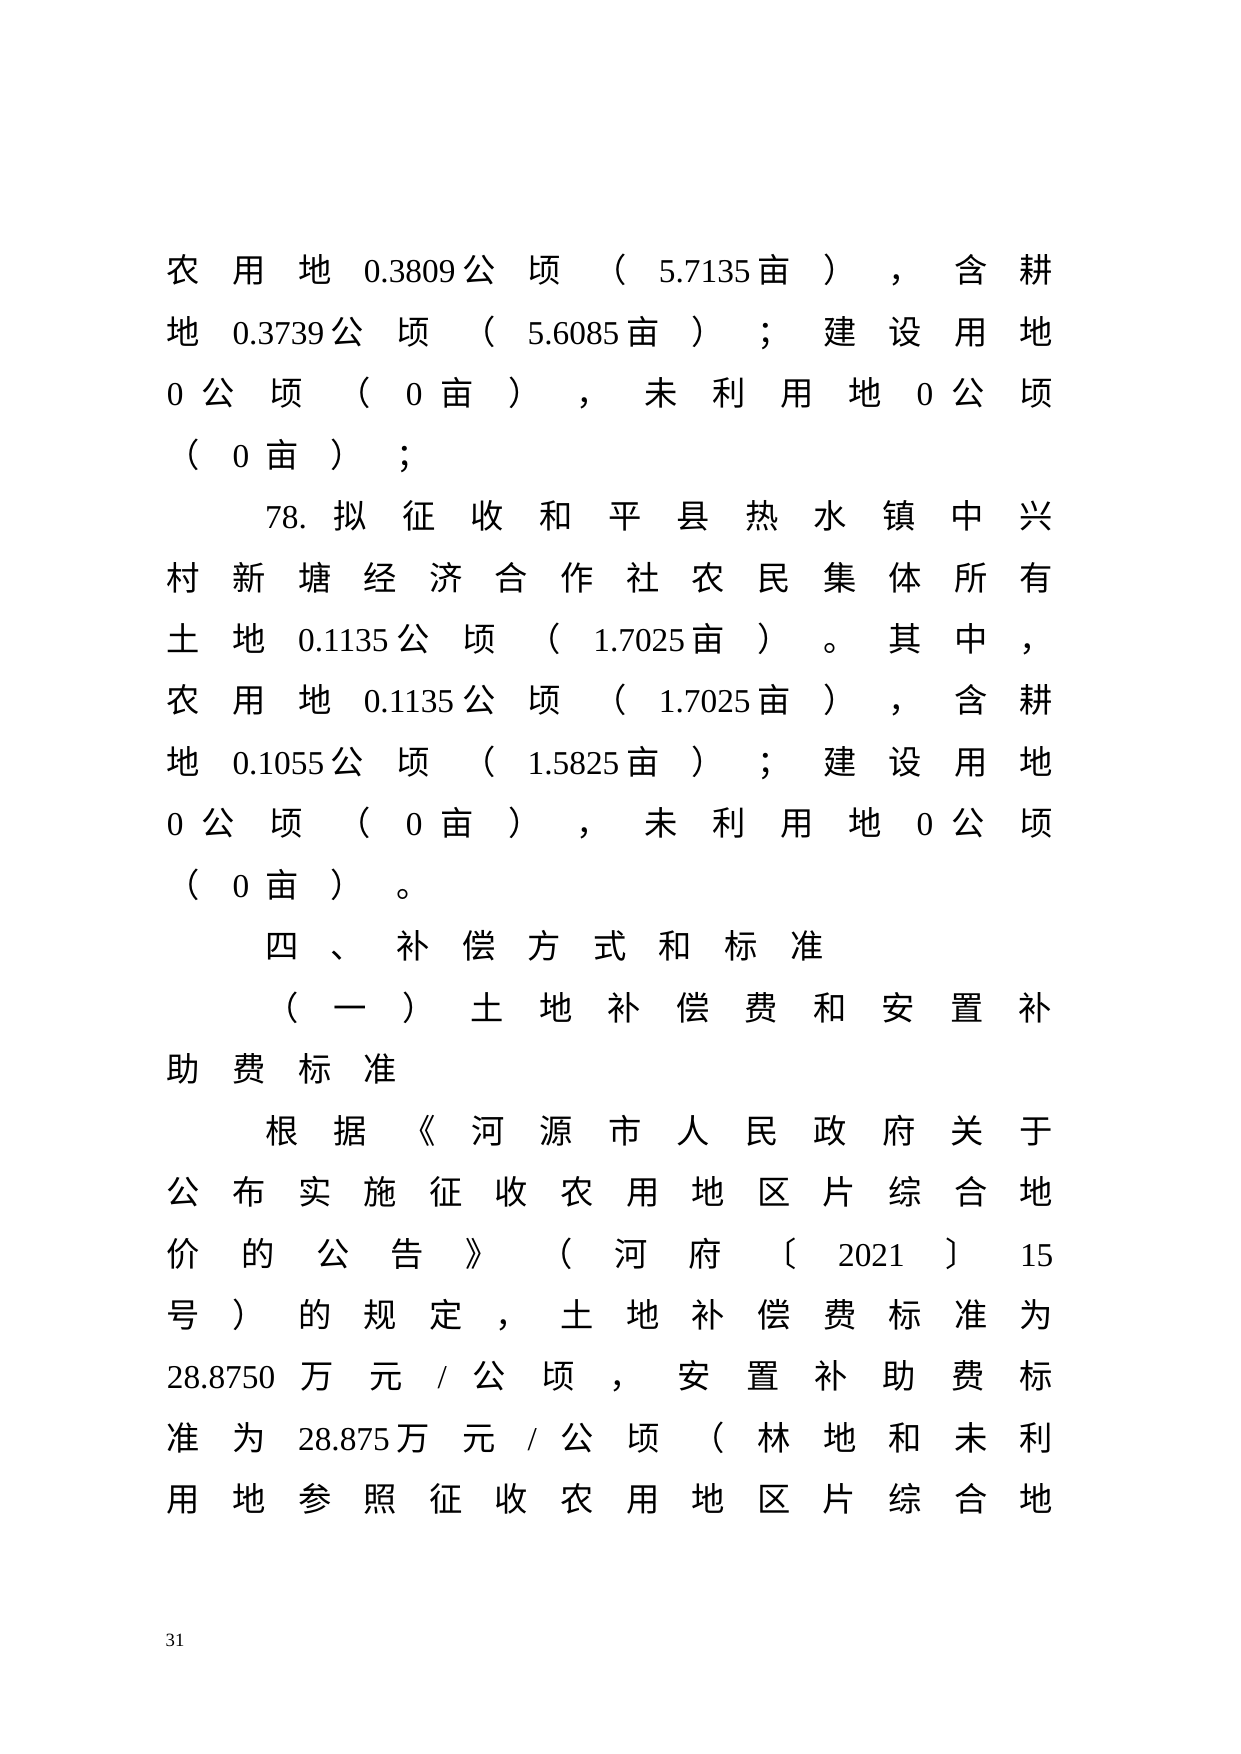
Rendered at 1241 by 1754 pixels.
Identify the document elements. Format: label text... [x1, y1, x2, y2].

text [167, 237, 1085, 483]
text 78.拟征收和平县热水镇中兴村新塘经济合作社农民集体所有土地0.1135公顷（1.7025亩）。其中，农用地0.1135公顷（1.7025亩），含耕地0.1055公顷（1.5825亩）；建设用地0公顷（0亩），未利用地0公顷（0亩）。 [167, 483, 1085, 913]
text （一）土地补偿费和安置补助费标准 [167, 975, 1085, 1098]
text 四、补偿方式和标准 [167, 913, 1085, 975]
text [167, 1098, 1085, 1528]
